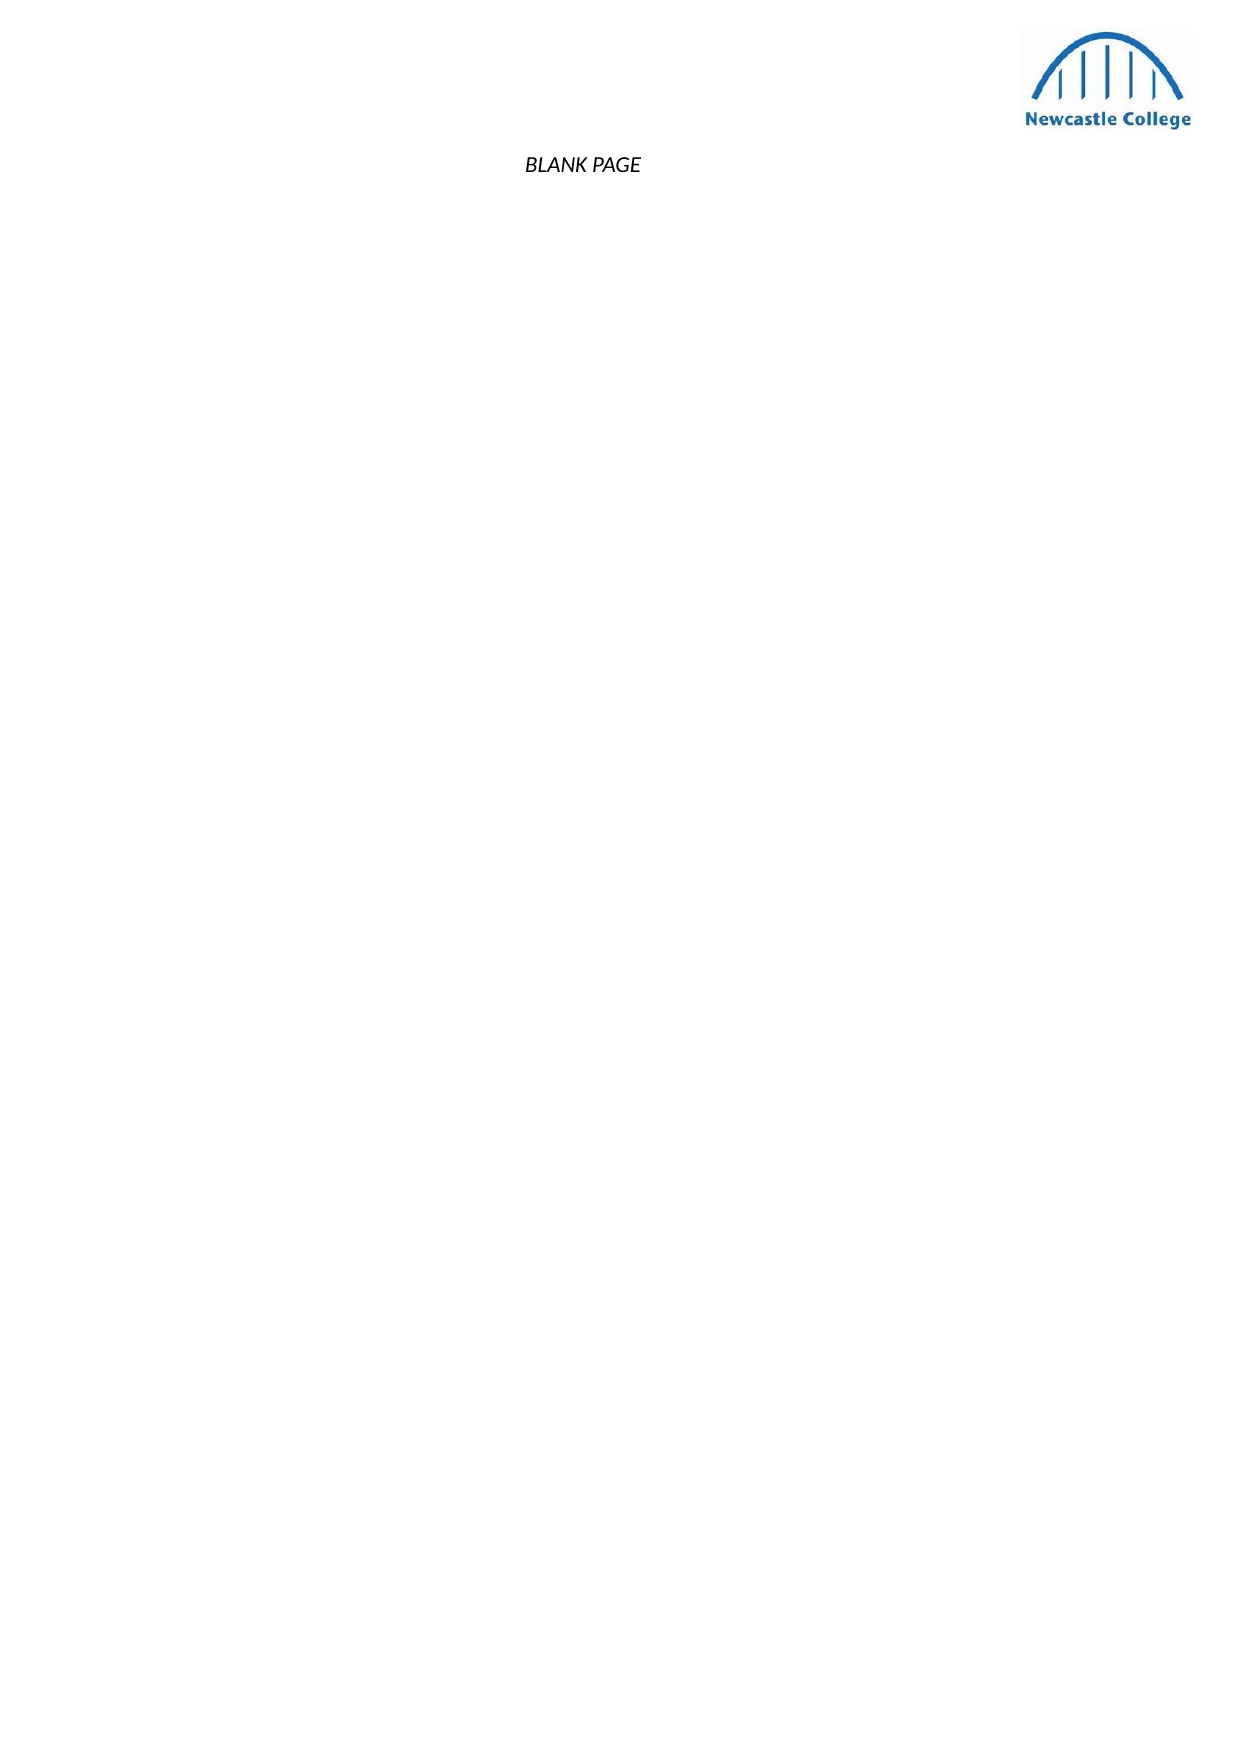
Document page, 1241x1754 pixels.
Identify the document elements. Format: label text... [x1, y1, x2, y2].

picture [1018, 28, 1194, 128]
text BLANK PAGE [525, 150, 1090, 178]
